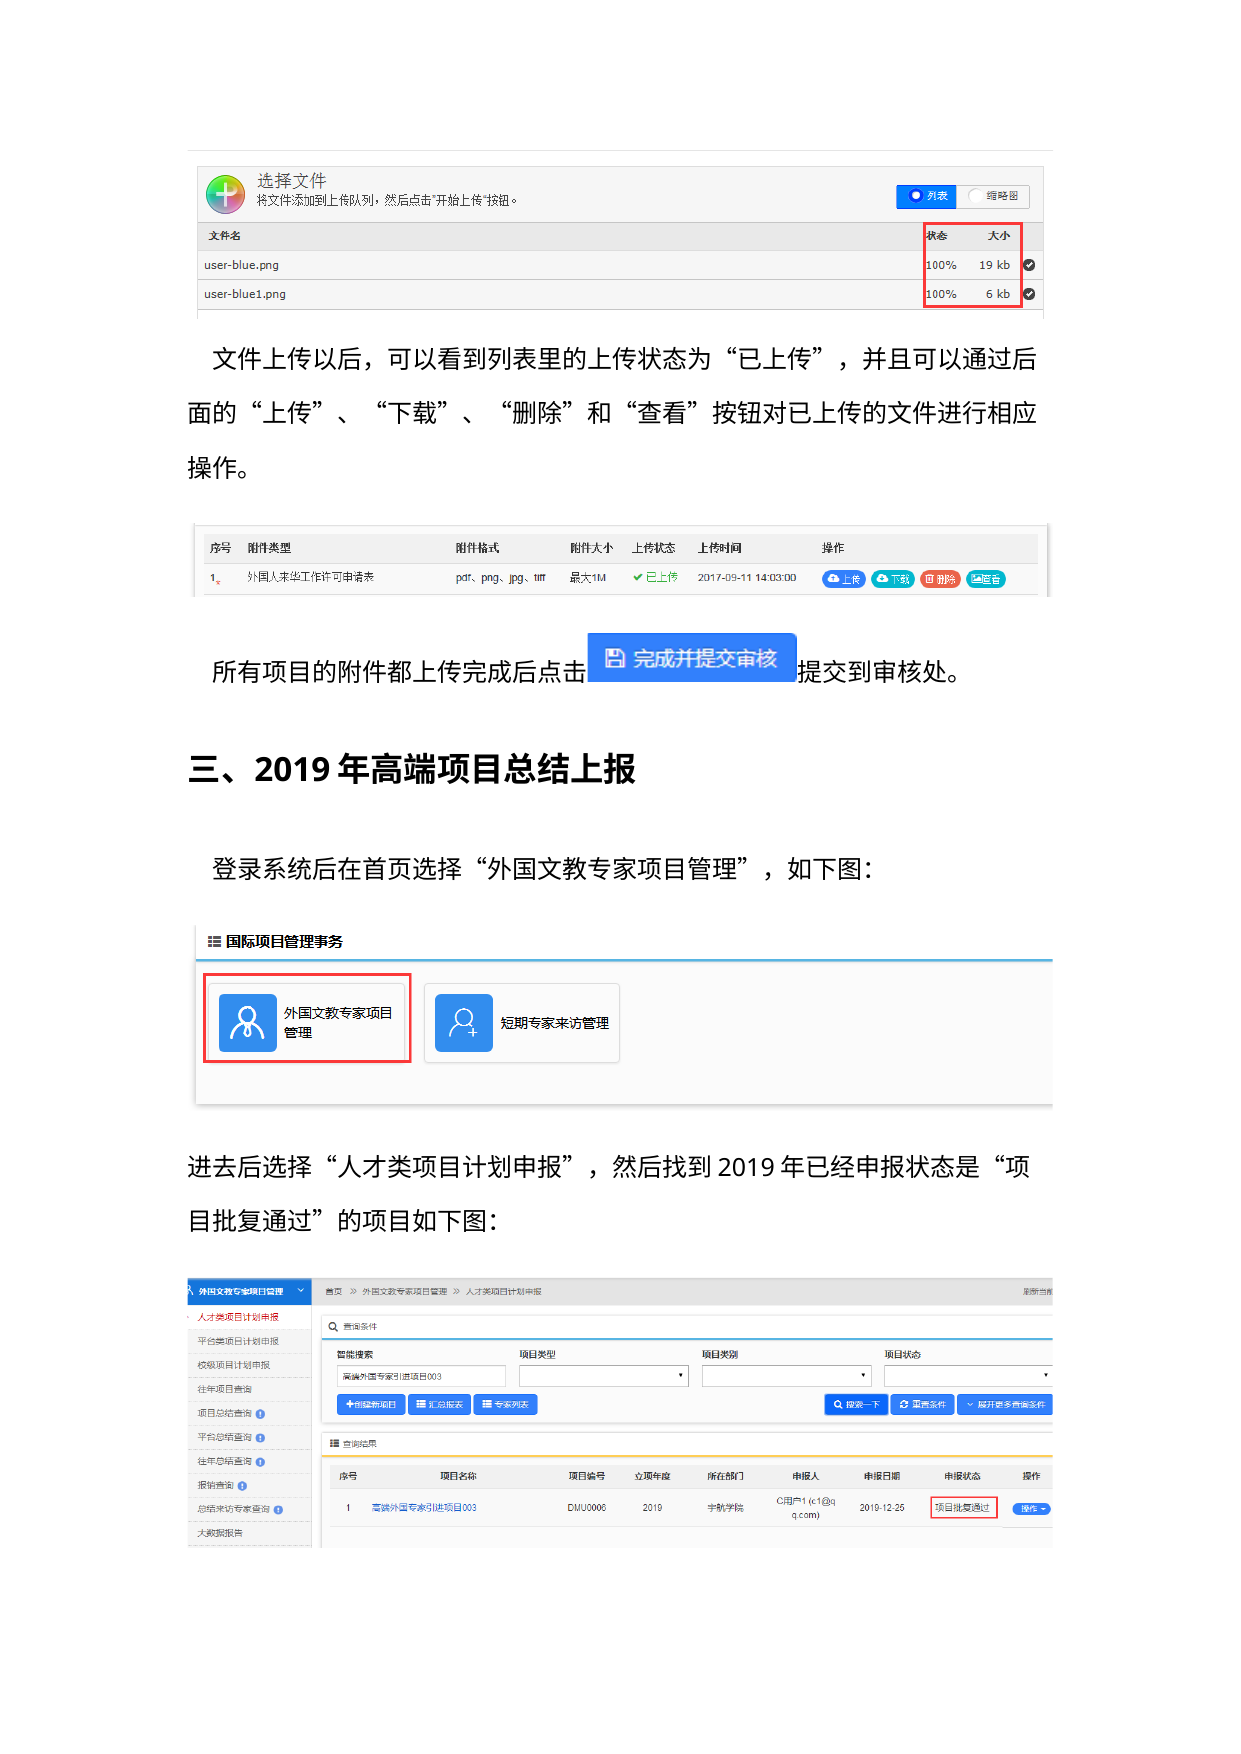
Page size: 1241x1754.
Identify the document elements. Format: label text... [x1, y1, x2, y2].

picture [187, 925, 1053, 1111]
picture [187, 150, 1054, 319]
picture [187, 523, 1054, 597]
text 所有项目的附件都上传完成后点击提交到审核处。 [187, 633, 1053, 689]
text 登录系统后在首页选择“外国文教专家项目管理”，如下图： [187, 850, 1053, 886]
text 文件上传以后，可以看到列表里的上传状态为“已上传”，并且可以通过后面的“上传”、“下载”、“删除”和“查看”按钮对已上传的文件进行相应操作。 [187, 339, 1053, 484]
text 进去后选择“人才类项目计划申报”，然后找到2019年已经申报状态是“项目批复通过”的项目如下图： [187, 1147, 1053, 1238]
picture [187, 1277, 1053, 1548]
picture [587, 633, 797, 682]
subtitle 三、2019年高端项目总结上报 [187, 743, 1053, 791]
